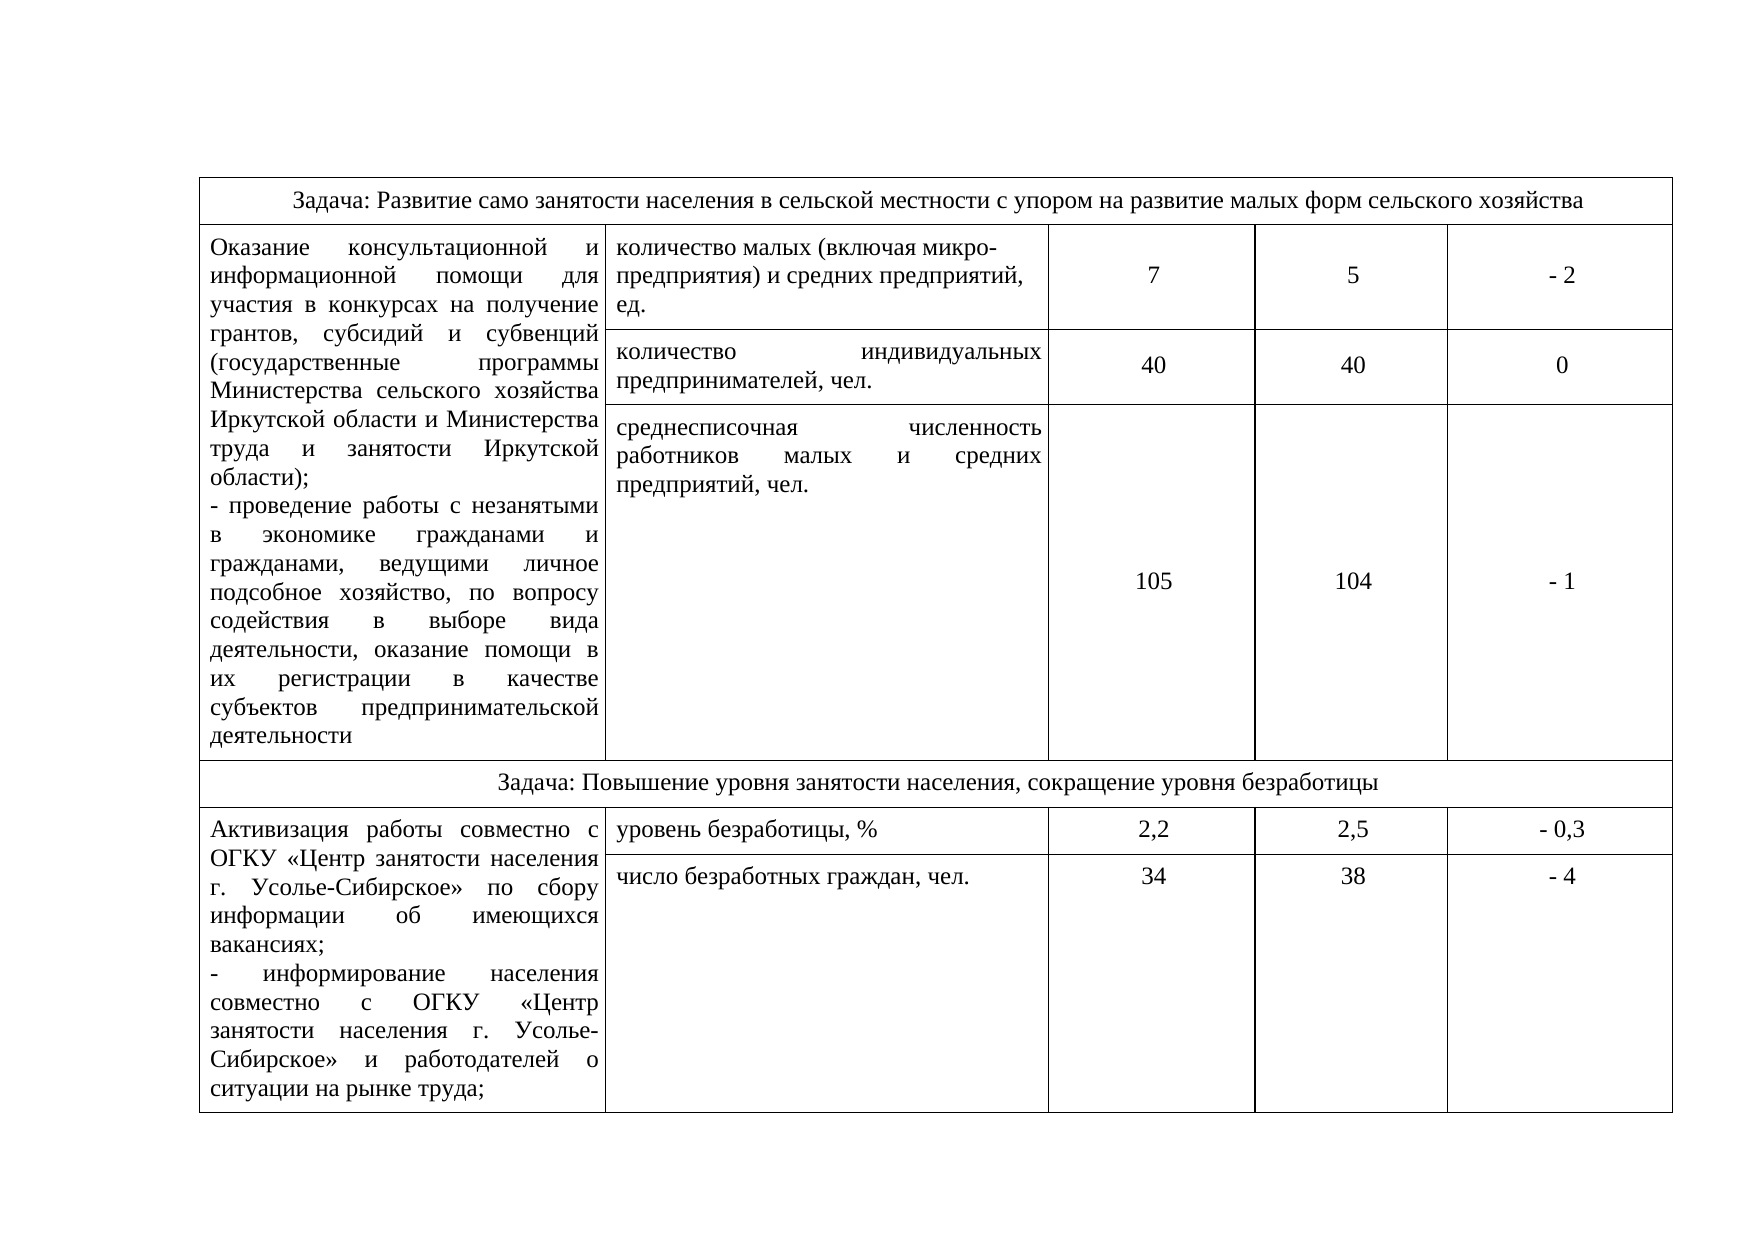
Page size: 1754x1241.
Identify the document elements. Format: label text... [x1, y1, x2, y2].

table_cell - 2 [1448, 225, 1672, 328]
table_cell - 4 [1448, 855, 1672, 1112]
table_cell Активизация работы совместно с ОГКУ «Центр занятости населения г. Усолье-Сибирское» по сбору информации об имеющихся вакансиях; - информирование населения совместно с ОГКУ «Центр занятости населения г. Усолье-Сибирское» и работодателей о ситуации на рынке труда; - консультирование совместно с ОГКУ «Центр занятости населения г. Усолье-Сибирское» лиц, испытывающих трудности в поиске работы. [200, 808, 605, 1112]
table_cell количество малых (включая микро-предприятия) и средних предприятий, ед. [606, 225, 1048, 328]
table_cell Оказание консультационной и информационной помощи для участия в конкурсах на получение грантов, субсидий и субвенций (государственные программы Министерства сельского хозяйства Иркутской области и Министерства труда и занятости Иркутской области); - проведение работы с незанятыми в экономике гражданами и гражданами, ведущими личное подсобное хозяйство, по вопросу содействия в выборе вида деятельности, оказание помощи в их регистрации в качестве субъектов предпринимательской деятельности [200, 225, 605, 760]
table_cell 2,5 [1256, 808, 1447, 853]
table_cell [606, 855, 1048, 1112]
table_cell 40 [1256, 330, 1447, 404]
table_cell 34 [1049, 855, 1254, 1112]
table_cell уровень безработицы, % [606, 808, 1048, 853]
table_cell 38 [1256, 855, 1447, 1112]
table_cell 105 [1049, 405, 1254, 760]
table_cell 7 [1049, 225, 1254, 328]
table_cell - 0,3 [1448, 808, 1672, 853]
table_cell Задача: Развитие само занятости населения в сельской местности с упором на развитие малых форм сельского хозяйства [200, 178, 1672, 224]
table_cell 2,2 [1049, 808, 1254, 853]
table_cell - 1 [1448, 405, 1672, 760]
table_cell Задача: Повышение уровня занятости населения, сокращение уровня безработицы [200, 761, 1672, 807]
table_cell среднесписочная численность работников малых и средних предприятий, чел. [606, 405, 1048, 760]
table_cell 0 [1448, 330, 1672, 404]
table_cell количество индивидуальных предпринимателей, чел. [606, 330, 1048, 404]
table_cell 5 [1256, 225, 1447, 328]
table_cell 40 [1049, 330, 1254, 404]
table_cell 104 [1256, 405, 1447, 760]
